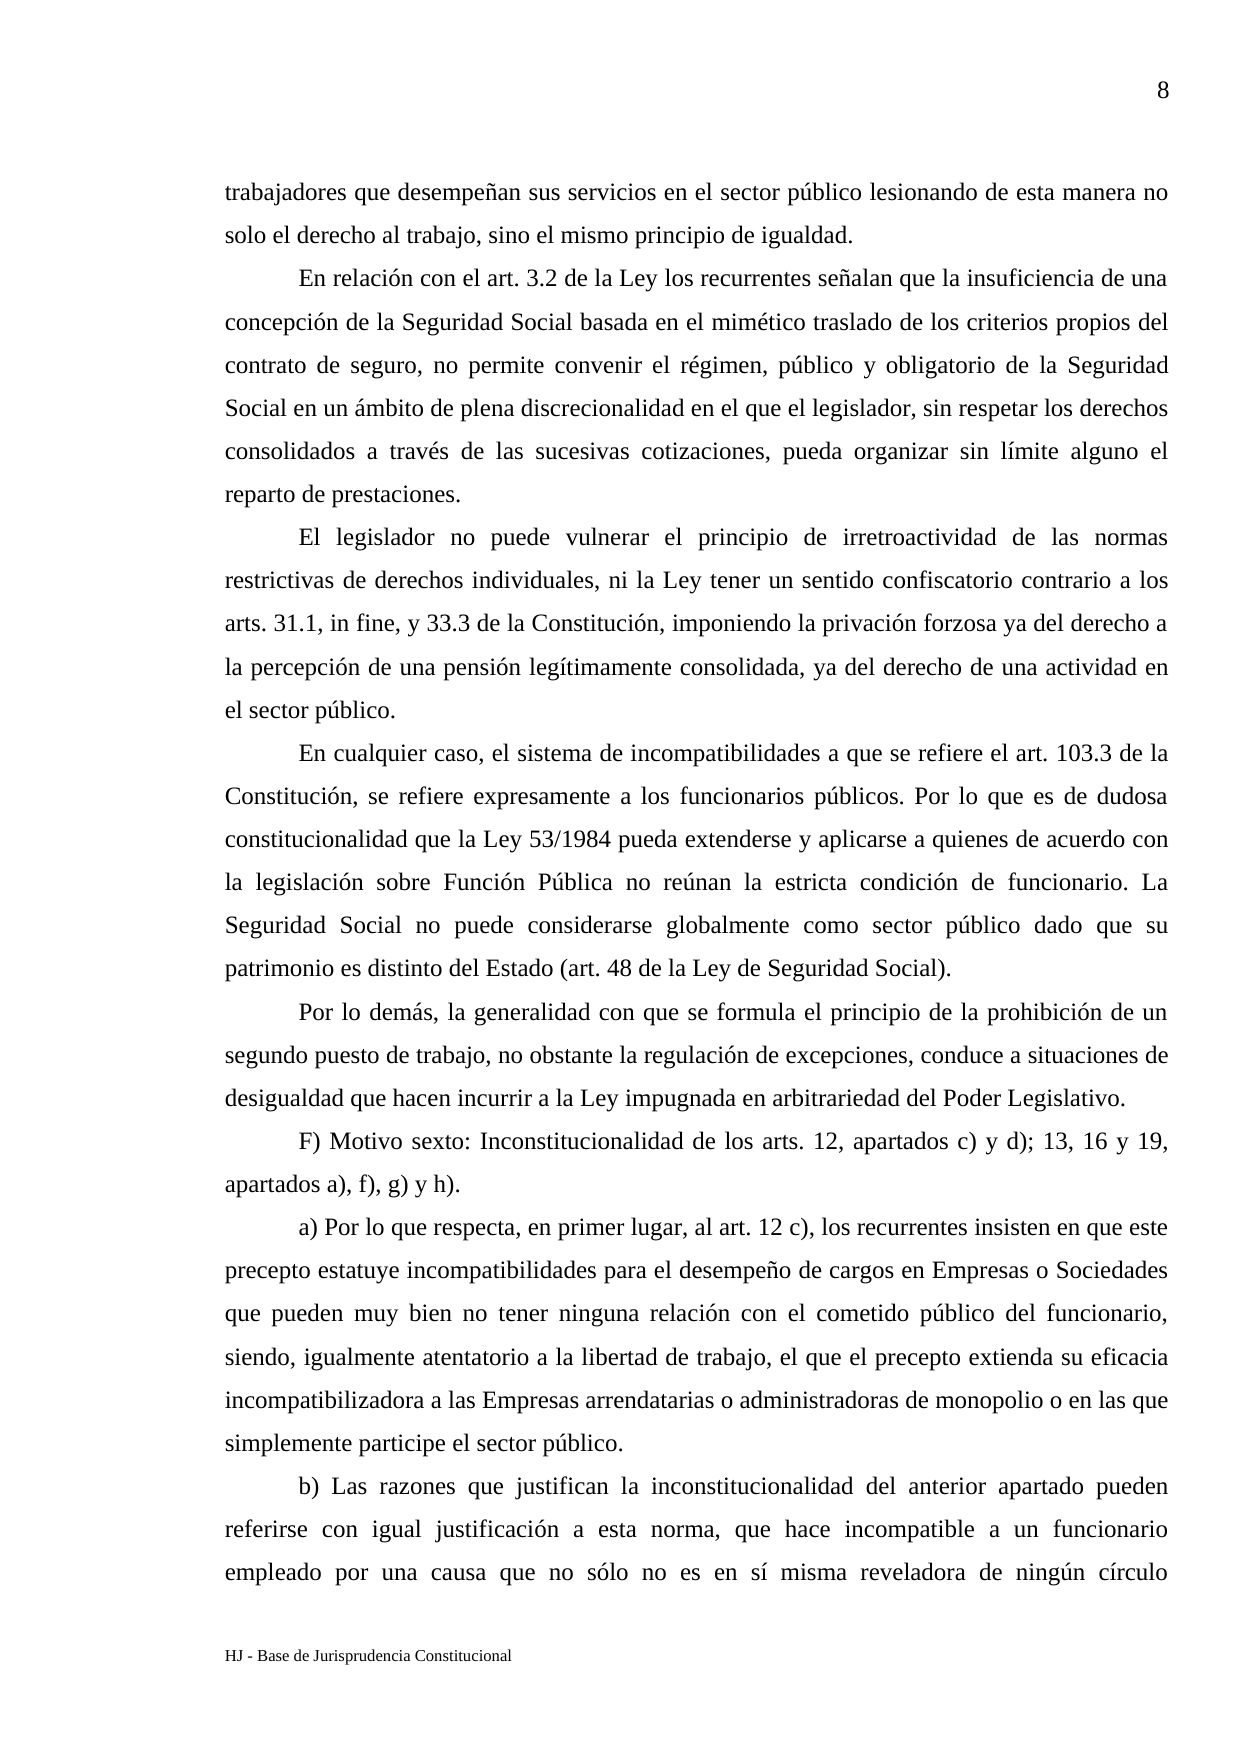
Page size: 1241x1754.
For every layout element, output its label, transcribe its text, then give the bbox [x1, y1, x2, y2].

text En cualquier caso, el sistema de incompatibilidades a que se refiere el art. 103.3 de la Constitución, se refiere expresamente a los funcionarios públicos. Por lo que es de dudosa constitucionalidad que la Ley 53/1984 pueda extenderse y aplicarse a quienes de acuerdo con la legislación sobre Función Pública no reúnan la estricta condición de funcionario. La Seguridad Social no puede considerarse globalmente como sector público dado que su patrimonio es distinto del Estado (art. 48 de la Ley de Seguridad Social). [224, 738, 1169, 982]
text F) Motivo sexto: Inconstitucionalidad de los arts. 12, apartados c) y d); 13, 16 y 19, apartados a), f), g) y h). [224, 1126, 1169, 1198]
text Por lo demás, la generalidad con que se formula el principio de la prohibición de un segundo puesto de trabajo, no obstante la regulación de excepciones, conduce a situaciones de desigualdad que hacen incurrir a la Ley impugnada en arbitrariedad del Poder Legislativo. [224, 997, 1169, 1112]
text En relación con el art. 3.2 de la Ley los recurrentes señalan que la insuficiencia de una concepción de la Seguridad Social basada en el mimético traslado de los criterios propios del contrato de seguro, no permite convenir el régimen, público y obligatorio de la Seguridad Social en un ámbito de plena discrecionalidad en el que el legislador, sin respetar los derechos consolidados a través de las sucesivas cotizaciones, pueda organizar sin límite alguno el reparto de prestaciones. [224, 263, 1169, 508]
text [224, 1471, 1169, 1586]
text a) Por lo que respecta, en primer lugar, al art. 12 c), los recurrentes insisten en que este precepto estatuye incompatibilidades para el desempeño de cargos en Empresas o Sociedades que pueden muy bien no tener ninguna relación con el cometido público del funcionario, siendo, igualmente atentatorio a la libertad de trabajo, el que el precepto extienda su eficacia incompatibilizadora a las Empresas arrendatarias o administradoras de monopolio o en las que simplemente participe el sector público. [224, 1212, 1169, 1457]
text El legislador no puede vulnerar el principio de irretroactividad de las normas restrictivas de derechos individuales, ni la Ley tener un sentido confiscatorio contrario a los arts. 31.1, in fine, y 33.3 de la Constitución, imponiendo la privación forzosa ya del derecho a la percepción de una pensión legítimamente consolidada, ya del derecho de una actividad en el sector público. [224, 522, 1169, 723]
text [224, 177, 1169, 249]
